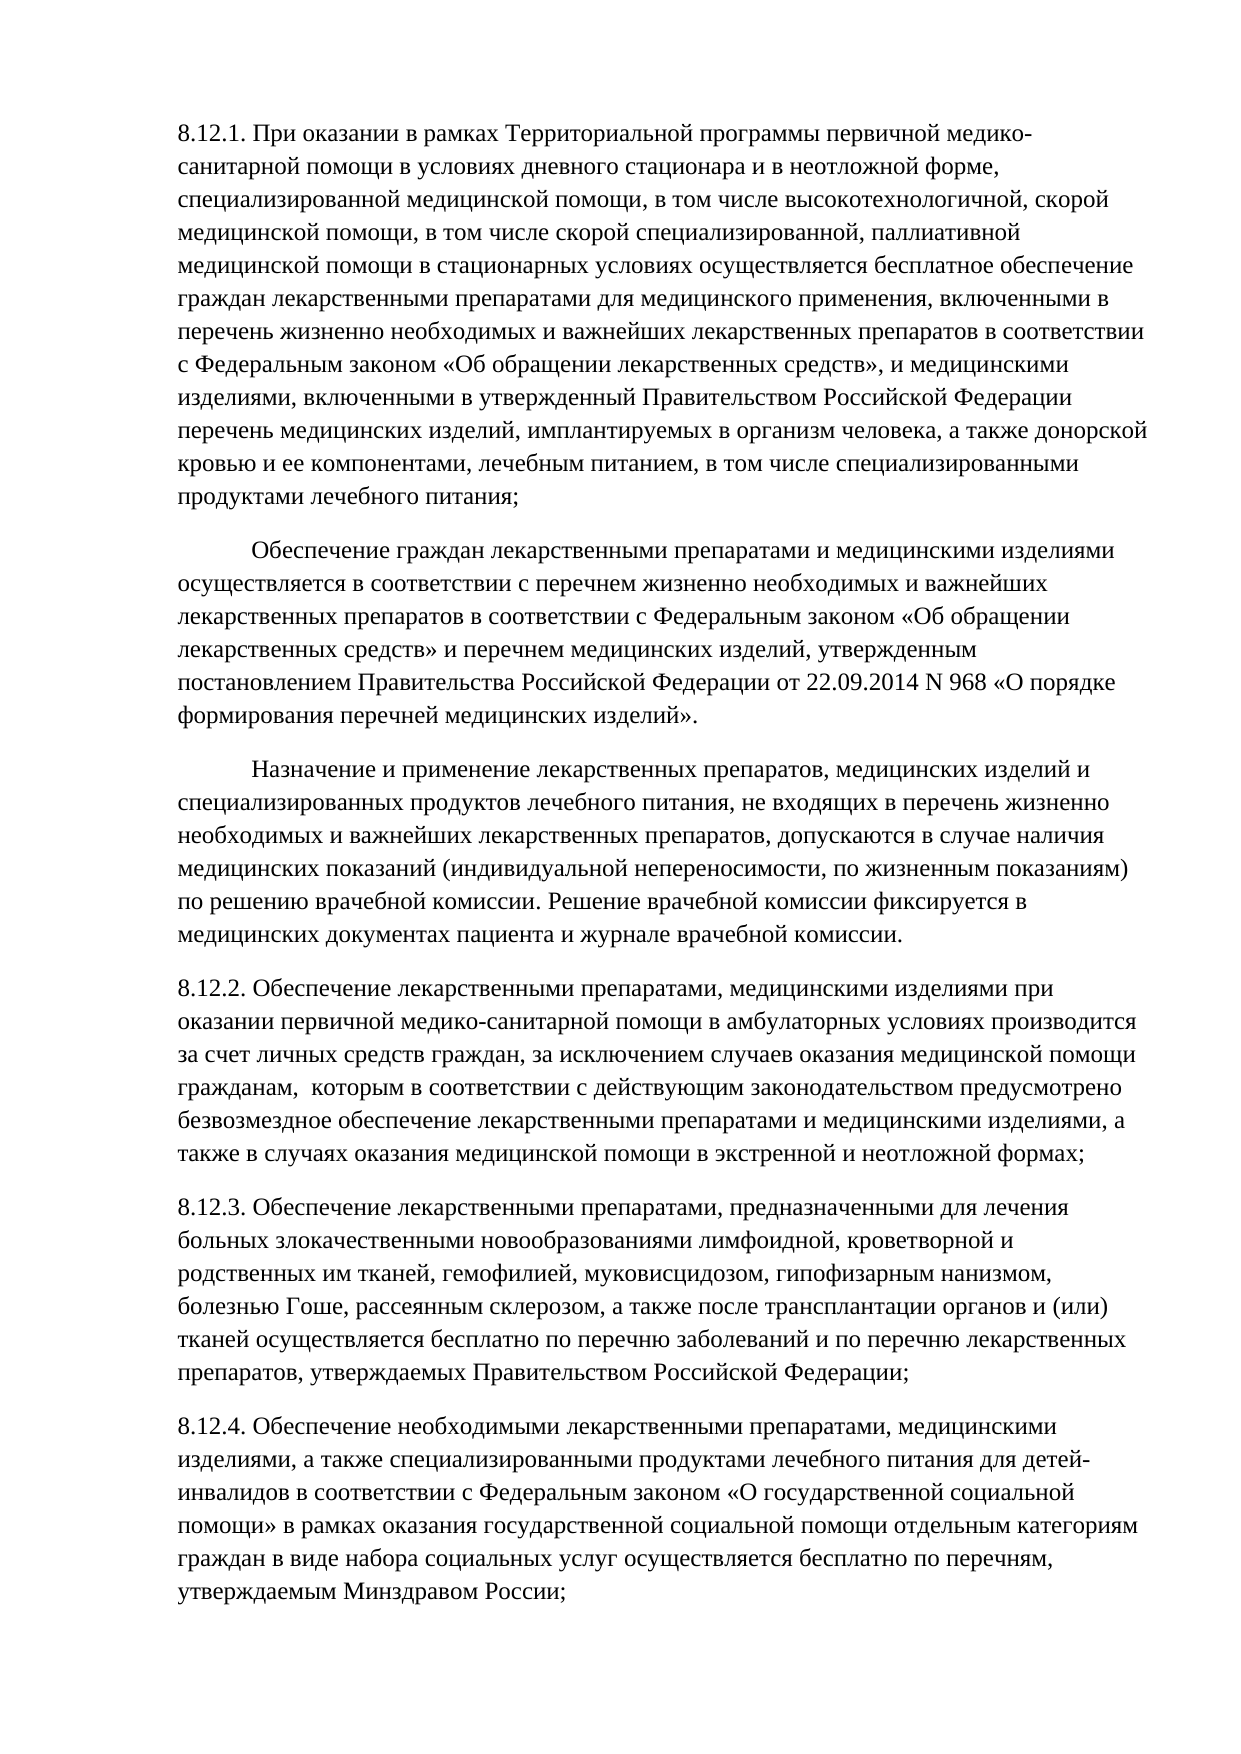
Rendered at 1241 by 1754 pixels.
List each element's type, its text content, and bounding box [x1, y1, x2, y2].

text 8.12.4. Обеспечение необходимыми лекарственными препаратами, медицинскими изделиями, а также специализированными продуктами лечебного питания для детей-инвалидов в соответствии с Федеральным законом «О государственной социальной помощи» в рамках оказания государственной социальной помощи отдельным категориям граждан в виде набора социальных услуг осуществляется бесплатно по перечням, утверждаемым Минздравом России; [177, 1411, 1152, 1605]
text 8.12.2. Обеспечение лекарственными препаратами, медицинскими изделиями при оказании первичной медико-санитарной помощи в амбулаторных условиях производится за счет личных средств граждан, за исключением случаев оказания медицинской помощи гражданам, которым в соответствии с действующим законодательством предусмотрено безвозмездное обеспечение лекарственными препаратами и медицинскими изделиями, а также в случаях оказания медицинской помощи в экстренной и неотложной формах; [177, 973, 1152, 1167]
text 8.12.1. При оказании в рамках Территориальной программы первичной медико-санитарной помощи в условиях дневного стационара и в неотложной форме, специализированной медицинской помощи, в том числе высокотехнологичной, скорой медицинской помощи, в том числе скорой специализированной, паллиативной медицинской помощи в стационарных условиях осуществляется бесплатное обеспечение граждан лекарственными препаратами для медицинского применения, включенными в перечень жизненно необходимых и важнейших лекарственных препаратов в соответствии с Федеральным законом «Об обращении лекарственных средств», и медицинскими изделиями, включенными в утвержденный Правительством Российской Федерации перечень медицинских изделий, имплантируемых в организм человека, а также донорской кровью и ее компонентами, лечебным питанием, в том числе специализированными продуктами лечебного питания; [177, 118, 1152, 510]
text 8.12.3. Обеспечение лекарственными препаратами, предназначенными для лечения больных злокачественными новообразованиями лимфоидной, кроветворной и родственных им тканей, гемофилией, муковисцидозом, гипофизарным нанизмом, болезнью Гоше, рассеянным склерозом, а также после трансплантации органов и (или) тканей осуществляется бесплатно по перечню заболеваний и по перечню лекарственных препаратов, утверждаемых Правительством Российской Федерации; [177, 1192, 1152, 1386]
text Обеспечение граждан лекарственными препаратами и медицинскими изделиями осуществляется в соответствии с перечнем жизненно необходимых и важнейших лекарственных препаратов в соответствии с Федеральным законом «Об обращении лекарственных средств» и перечнем медицинских изделий, утвержденным постановлением Правительства Российской Федерации от 22.09.2014 N 968 «О порядке формирования перечней медицинских изделий». [177, 535, 1152, 729]
text Назначение и применение лекарственных препаратов, медицинских изделий и специализированных продуктов лечебного питания, не входящих в перечень жизненно необходимых и важнейших лекарственных препаратов, допускаются в случае наличия медицинских показаний (индивидуальной непереносимости, по жизненным показаниям) по решению врачебной комиссии. Решение врачебной комиссии фиксируется в медицинских документах пациента и журнале врачебной комиссии. [177, 754, 1152, 948]
